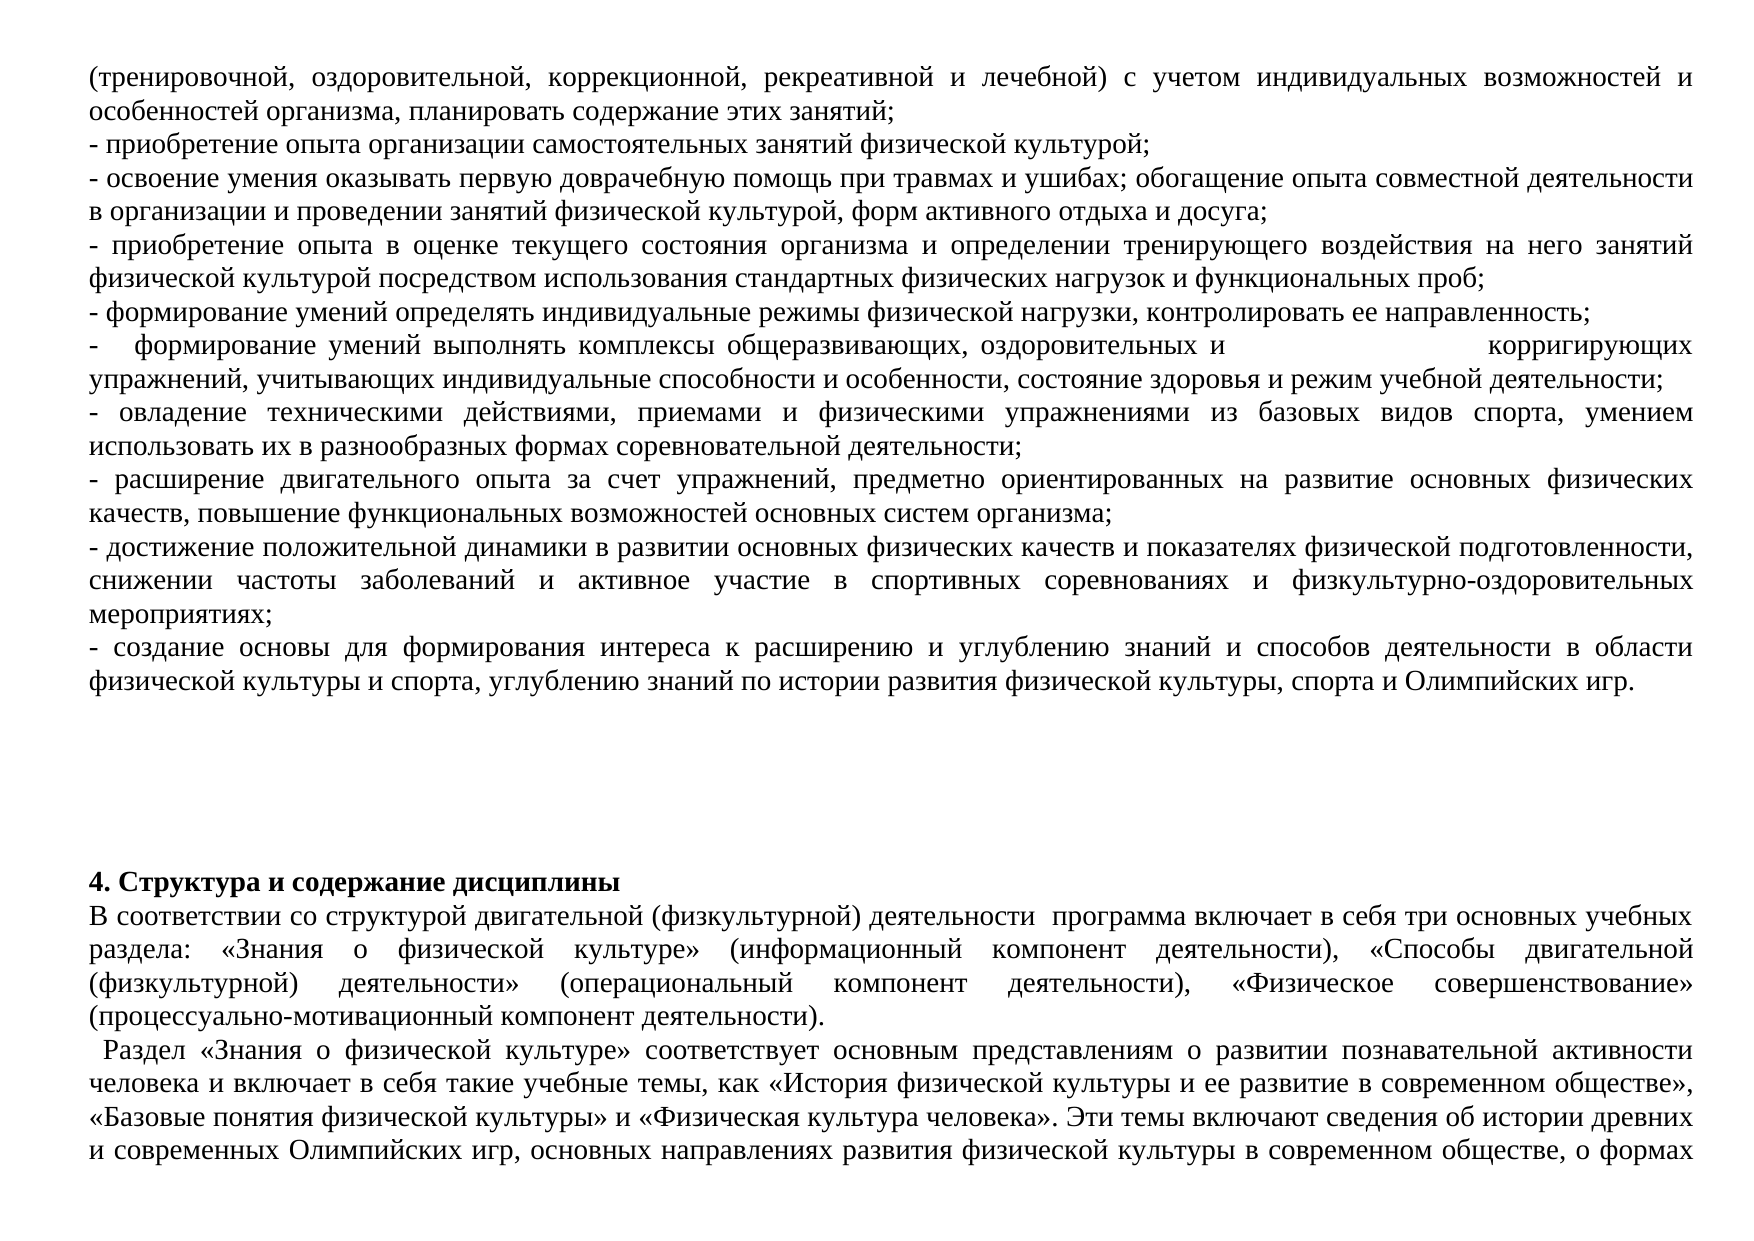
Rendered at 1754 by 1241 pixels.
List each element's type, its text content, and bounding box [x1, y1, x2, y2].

text - освоение умения оказывать первую доврачебную помощь при травмах и ушибах; обогащение опыта совместной деятельности в организации и проведении занятий физической культурой, форм активного отдыха и досуга; [89, 160, 1695, 227]
text - расширение двигательного опыта за счет упражнений, предметно ориентированных на развитие основных физических качеств, повышение функциональных возможностей основных систем организма; [89, 462, 1695, 529]
text - приобретение опыта в оценке текущего состояния организма и определении тренирующего воздействия на него занятий физической культурой посредством использования стандартных физических нагрузок и функциональных проб; [89, 227, 1695, 294]
text - создание основы для формирования интереса к расширению и углублению знаний и способов деятельности в области физической культуры и спорта, углублению знаний по истории развития физической культуры, спорта и Олимпийских игр. [89, 629, 1695, 696]
text - формирование умений выполнять комплексы общеразвивающих, оздоровительных и корригирующих упражнений, учитывающих индивидуальные способности и особенности, состояние здоровья и режим учебной деятельности; [89, 327, 1695, 394]
text - овладение техническими действиями, приемами и физическими упражнениями из базовых видов спорта, умением использовать их в разнообразных формах соревновательной деятельности; [89, 394, 1695, 462]
text - приобретение опыта организации самостоятельных занятий физической культурой; [89, 126, 1695, 160]
text - формирование умений определять индивидуальные режимы физической нагрузки, контролировать ее направленность; [89, 294, 1695, 327]
text - достижение положительной динамики в развитии основных физических качеств и показателях физической подготовленности, снижении частоты заболеваний и активное участие в спортивных соревнованиях и физкультурно-оздоровительных мероприятиях; [89, 529, 1695, 629]
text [89, 59, 1695, 126]
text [89, 1032, 1695, 1166]
text 4. Структура и содержание дисциплины [89, 864, 1695, 898]
text В соответствии со структурой двигательной (физкультурной) деятельности программа включает в себя три основных учебных раздела: «Знания о физической культуре» (информационный компонент деятельности), «Способы двигательной (физкультурной) деятельности» (операциональный компонент деятельности), «Физическое совершенствование» (процессуально-мотивационный компонент деятельности). [89, 898, 1695, 1032]
